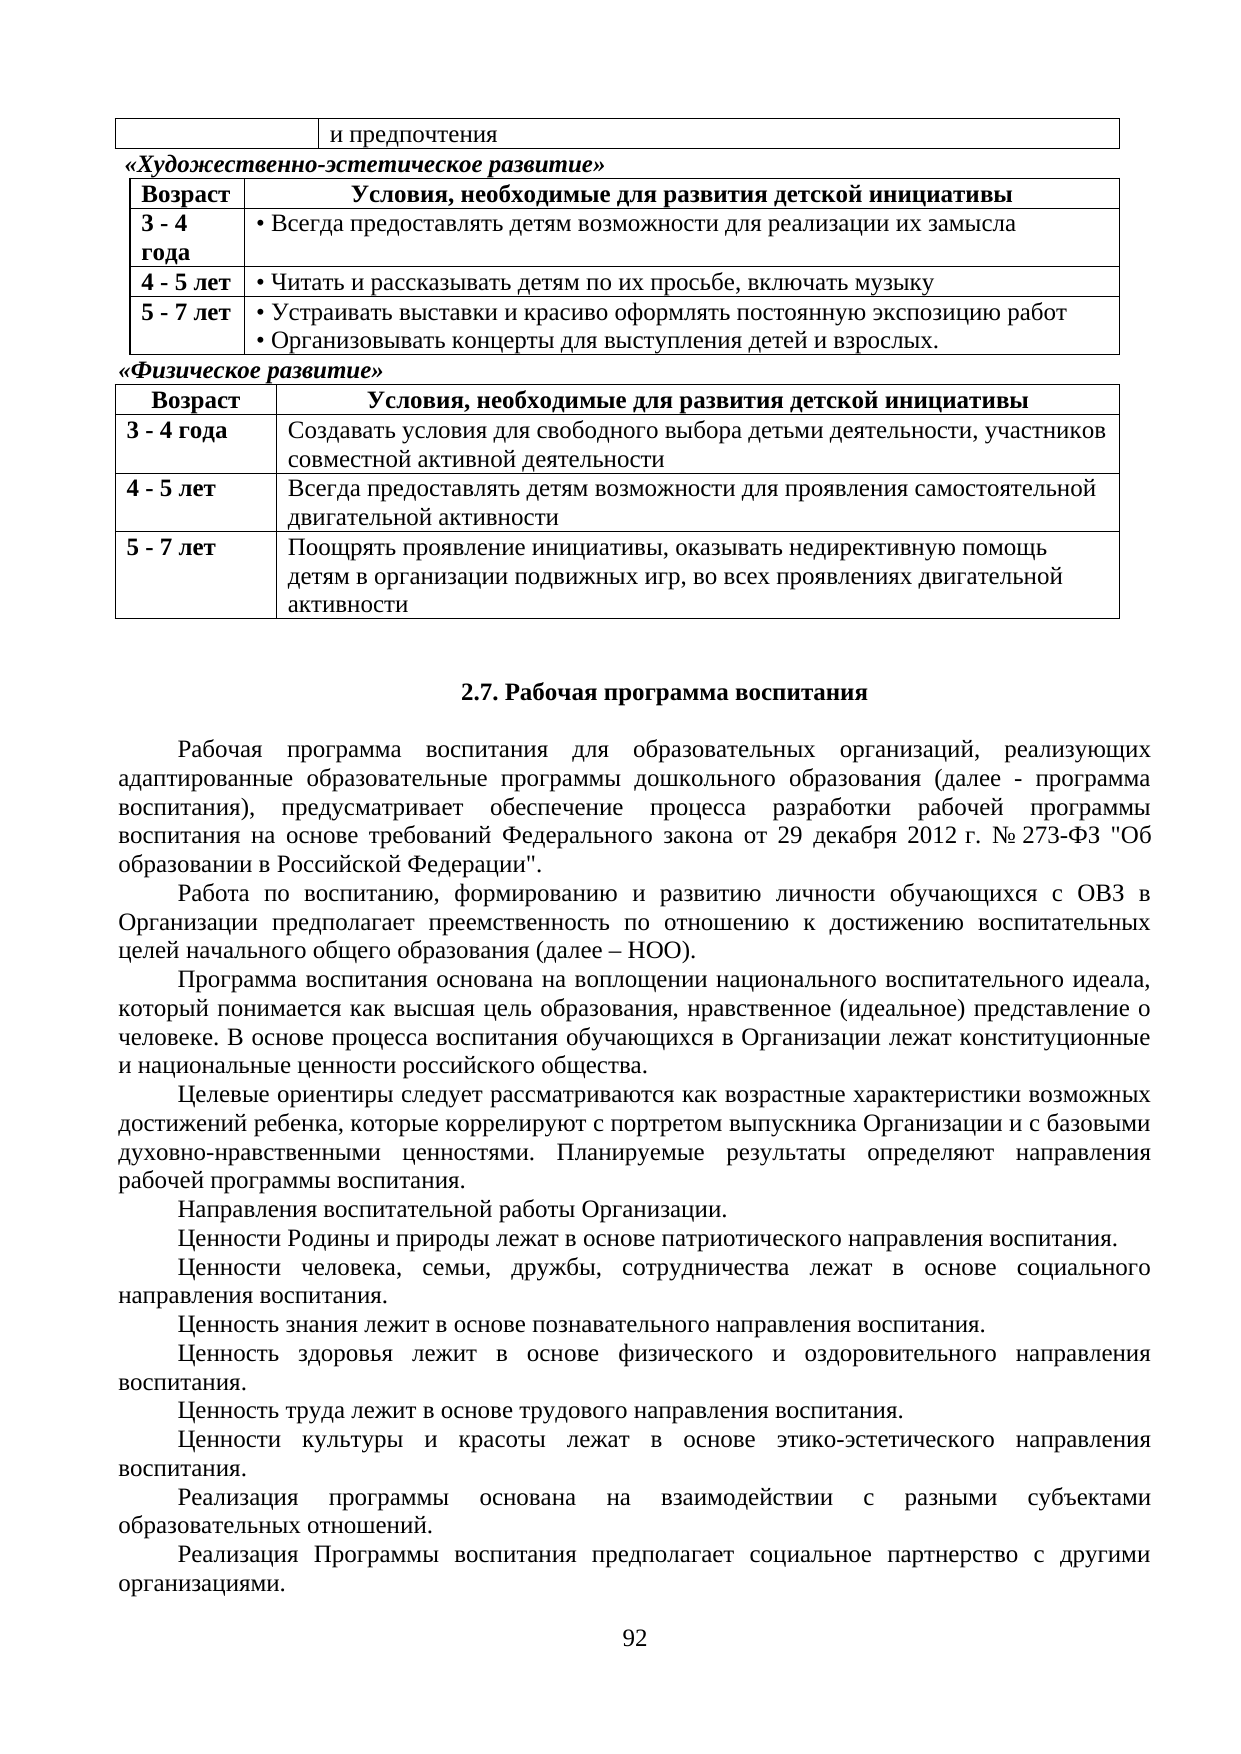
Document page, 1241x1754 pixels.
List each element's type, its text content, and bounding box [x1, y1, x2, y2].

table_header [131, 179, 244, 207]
text Ценности человека, семьи, дружбы, сотрудничества лежат в основе социального направления воспитания. [118, 1252, 1152, 1309]
text Ценность здоровья лежит в основе физического и оздоровительного направления воспитания. [118, 1338, 1152, 1396]
text Ценность труда лежит в основе трудового направления воспитания. [118, 1396, 1152, 1424]
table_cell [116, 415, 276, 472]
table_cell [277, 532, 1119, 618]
text Программа воспитания основана на воплощении национального воспитательного идеала, который понимается как высшая цель образования, нравственное (идеальное) представление о человеке. В основе процесса воспитания обучающихся в Организации лежат конституционные и национальные ценности российского общества. [118, 964, 1152, 1079]
text Рабочая программа воспитания для образовательных организаций, реализующих адаптированные образовательные программы дошкольного образования (далее - программа воспитания), предусматривает обеспечение процесса разработки рабочей программы воспитания на основе требований Федерального закона от 29 декабря 2012 г. № 273-ФЗ "Об образовании в Российской Федерации". [118, 734, 1152, 878]
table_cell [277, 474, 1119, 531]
text «Художественно-эстетическое развитие» [118, 149, 1152, 178]
text Ценности культуры и красоты лежат в основе этико-эстетического направления воспитания. [118, 1424, 1152, 1482]
list 2.7. Рабочая программа воспитания [118, 677, 1152, 706]
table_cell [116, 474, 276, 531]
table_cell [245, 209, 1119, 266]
text «Физическое развитие» [118, 355, 1152, 384]
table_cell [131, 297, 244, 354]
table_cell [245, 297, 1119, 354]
text Целевые ориентиры следует рассматриваются как возрастные характеристики возможных достижений ребенка, которые коррелируют с портретом выпускника Организации и с базовыми духовно-нравственными ценностями. Планируемые результаты определяют направления рабочей программы воспитания. [118, 1079, 1152, 1194]
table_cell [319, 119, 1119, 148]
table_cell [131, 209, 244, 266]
text Ценность знания лежит в основе познавательного направления воспитания. [118, 1309, 1152, 1338]
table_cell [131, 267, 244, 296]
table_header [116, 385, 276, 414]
text Реализация программы основана на взаимодействии с разными субъектами образовательных отношений. [118, 1482, 1152, 1539]
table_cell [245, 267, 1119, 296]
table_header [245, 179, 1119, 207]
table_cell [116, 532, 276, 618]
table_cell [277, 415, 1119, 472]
text Ценности Родины и природы лежат в основе патриотического направления воспитания. [118, 1223, 1152, 1252]
text Работа по воспитанию, формированию и развитию личности обучающихся с ОВЗ в Организации предполагает преемственность по отношению к достижению воспитательных целей начального общего образования (далее – НОО). [118, 878, 1152, 964]
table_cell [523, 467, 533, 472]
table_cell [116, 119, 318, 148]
text Направления воспитательной работы Организации. [118, 1194, 1152, 1223]
text Реализация Программы воспитания предполагает социальное партнерство с другими организациями. [118, 1539, 1152, 1597]
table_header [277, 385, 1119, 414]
